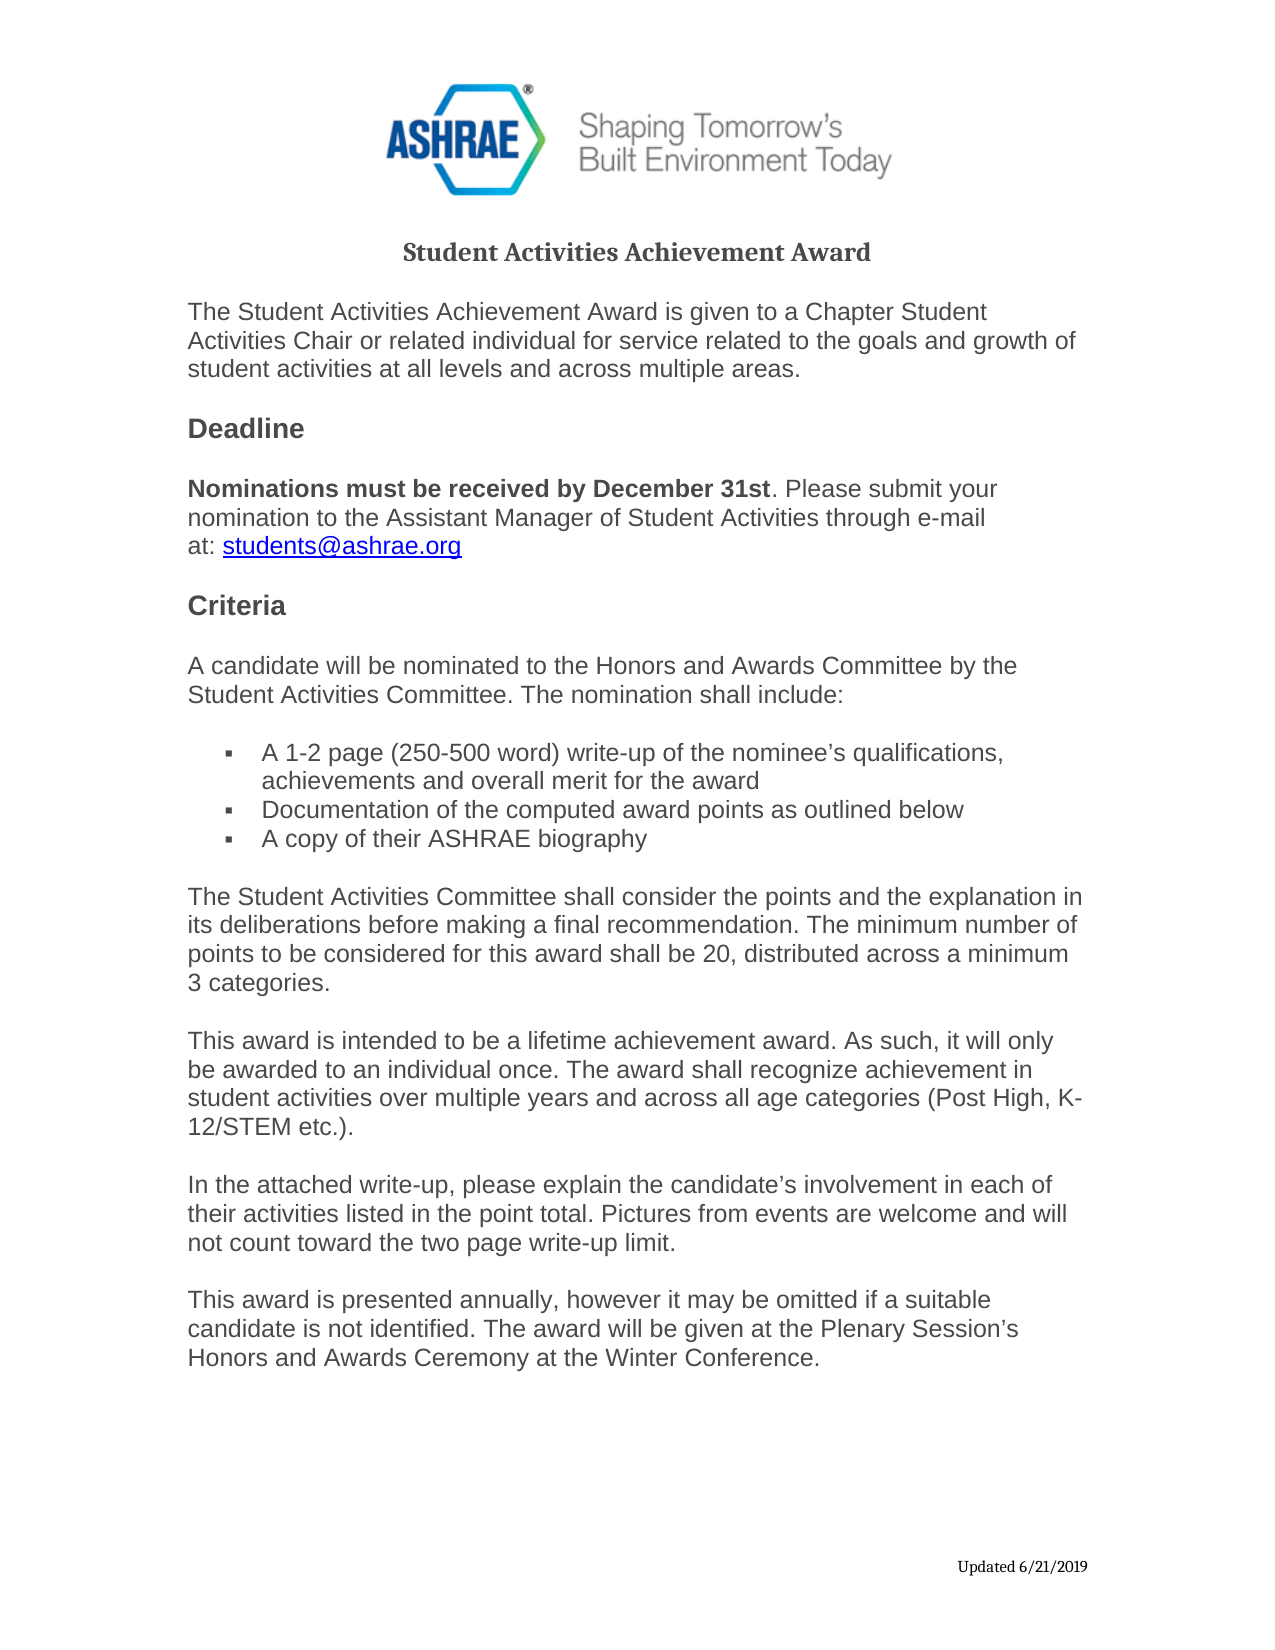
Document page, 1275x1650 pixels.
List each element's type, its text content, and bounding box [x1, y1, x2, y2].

text In the attached write-up, please explain the candidate’s involvement in each of their activities listed in the point total. Pictures from events are welcome and will not count toward the two page write-up limit. [187, 1170, 1087, 1256]
text Nominations must be received by December 31st. Please submit your nomination to the Assistant Manager of Student Activities through e-mail at: students@ashrae.org [187, 474, 1087, 560]
list A 1-2 page (250-500 word) write-up of the nominee’s qualifications, achievements and overall merit for the award [224, 737, 1087, 795]
text Deadline [187, 412, 1087, 445]
list A copy of their ASHRAE biography [224, 824, 1087, 852]
text The Student Activities Achievement Award is given to a Chapter Student Activities Chair or related individual for service related to the goals and growth of student activities at all levels and across multiple areas. [187, 297, 1087, 383]
list Documentation of the computed award points as outlined below [224, 795, 1087, 824]
text A candidate will be nominated to the Honors and Awards Committee by the Student Activities Committee. The nomination shall include: [187, 651, 1087, 708]
text This award is intended to be a lifetime achievement award. As such, it will only be awarded to an individual once. The award shall recognize achievement in student activities over multiple years and across all age categories (Post High, K-12/STEM etc.). [187, 1026, 1087, 1141]
text The Student Activities Committee shall consider the points and the explanation in its deliberations before making a final recommendation. The minimum number of points to be considered for this award shall be 20, distributed across a minimum 3 categories. [187, 882, 1087, 997]
picture [367, 73, 908, 209]
text Criteria [187, 589, 1087, 622]
text This award is presented annually, however it may be omitted if a suitable candidate is not identified. The award will be given at the Plenary Session’s Honors and Awards Ceremony at the Winter Conference. [187, 1285, 1087, 1372]
text Student Activities Achievement Award [187, 237, 1087, 268]
